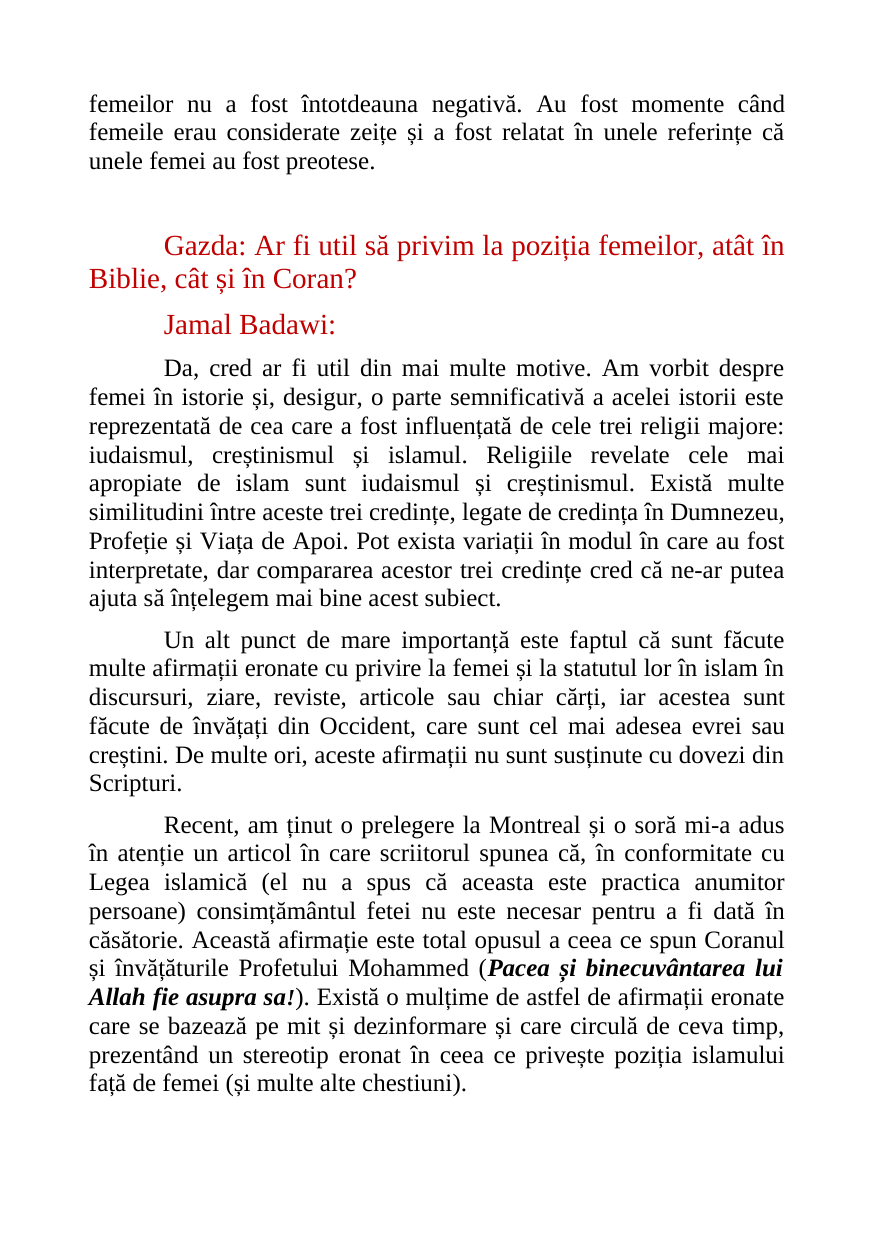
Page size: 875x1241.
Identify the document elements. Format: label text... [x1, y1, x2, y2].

text Da, cred ar fi util din mai multe motive. Am vorbit despre femei în istorie și, desigur, o parte semnificativă a acelei istorii este reprezentată de cea care a fost influențată de cele trei religii majore: iudaismul, creștinismul și islamul. Religiile revelate cele mai apropiate de islam sunt iudaismul și creștinismul. Există multe similitudini între aceste trei credințe, legate de credința în Dumnezeu, Profeție și Viața de Apoi. Pot exista variații în modul în care au fost interpretate, dar compararea acestor trei credințe cred că ne-ar putea ajuta să înțelegem mai bine acest subiect. [89, 353, 785, 612]
text Gazda: Ar fi util să privim la poziția femeilor, atât în Biblie, cât și în Coran? [89, 228, 785, 295]
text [89, 89, 785, 175]
text Un alt punct de mare importanță este faptul că sunt făcute multe afirmații eronate cu privire la femei și la statutul lor în islam în discursuri, ziare, reviste, articole sau chiar cărți, iar acestea sunt făcute de învățați din Occident, care sunt cel mai adesea evrei sau creștini. De multe ori, aceste afirmații nu sunt susținute cu dovezi din Scripturi. [89, 625, 785, 797]
text Jamal Badawi: [89, 307, 785, 341]
text Recent, am ținut o prelegere la Montreal și o soră mi-a adus în atenție un articol în care scriitorul spunea că, în conformitate cu Legea islamică (el nu a spus că aceasta este practica anumitor persoane) consimțământul fetei nu este necesar pentru a fi dată în căsătorie. Această afirmație este total opusul a ceea ce spun Coranul și învățăturile Profetului Mohammed (Pacea și binecuvântarea lui Allah fie asupra sa!). Există o mulțime de astfel de afirmații eronate care se bazează pe mit și dezinformare și care circulă de ceva timp, prezentând un stereotip eronat în ceea ce privește poziția islamului față de femei (și multe alte chestiuni). [89, 810, 785, 1097]
